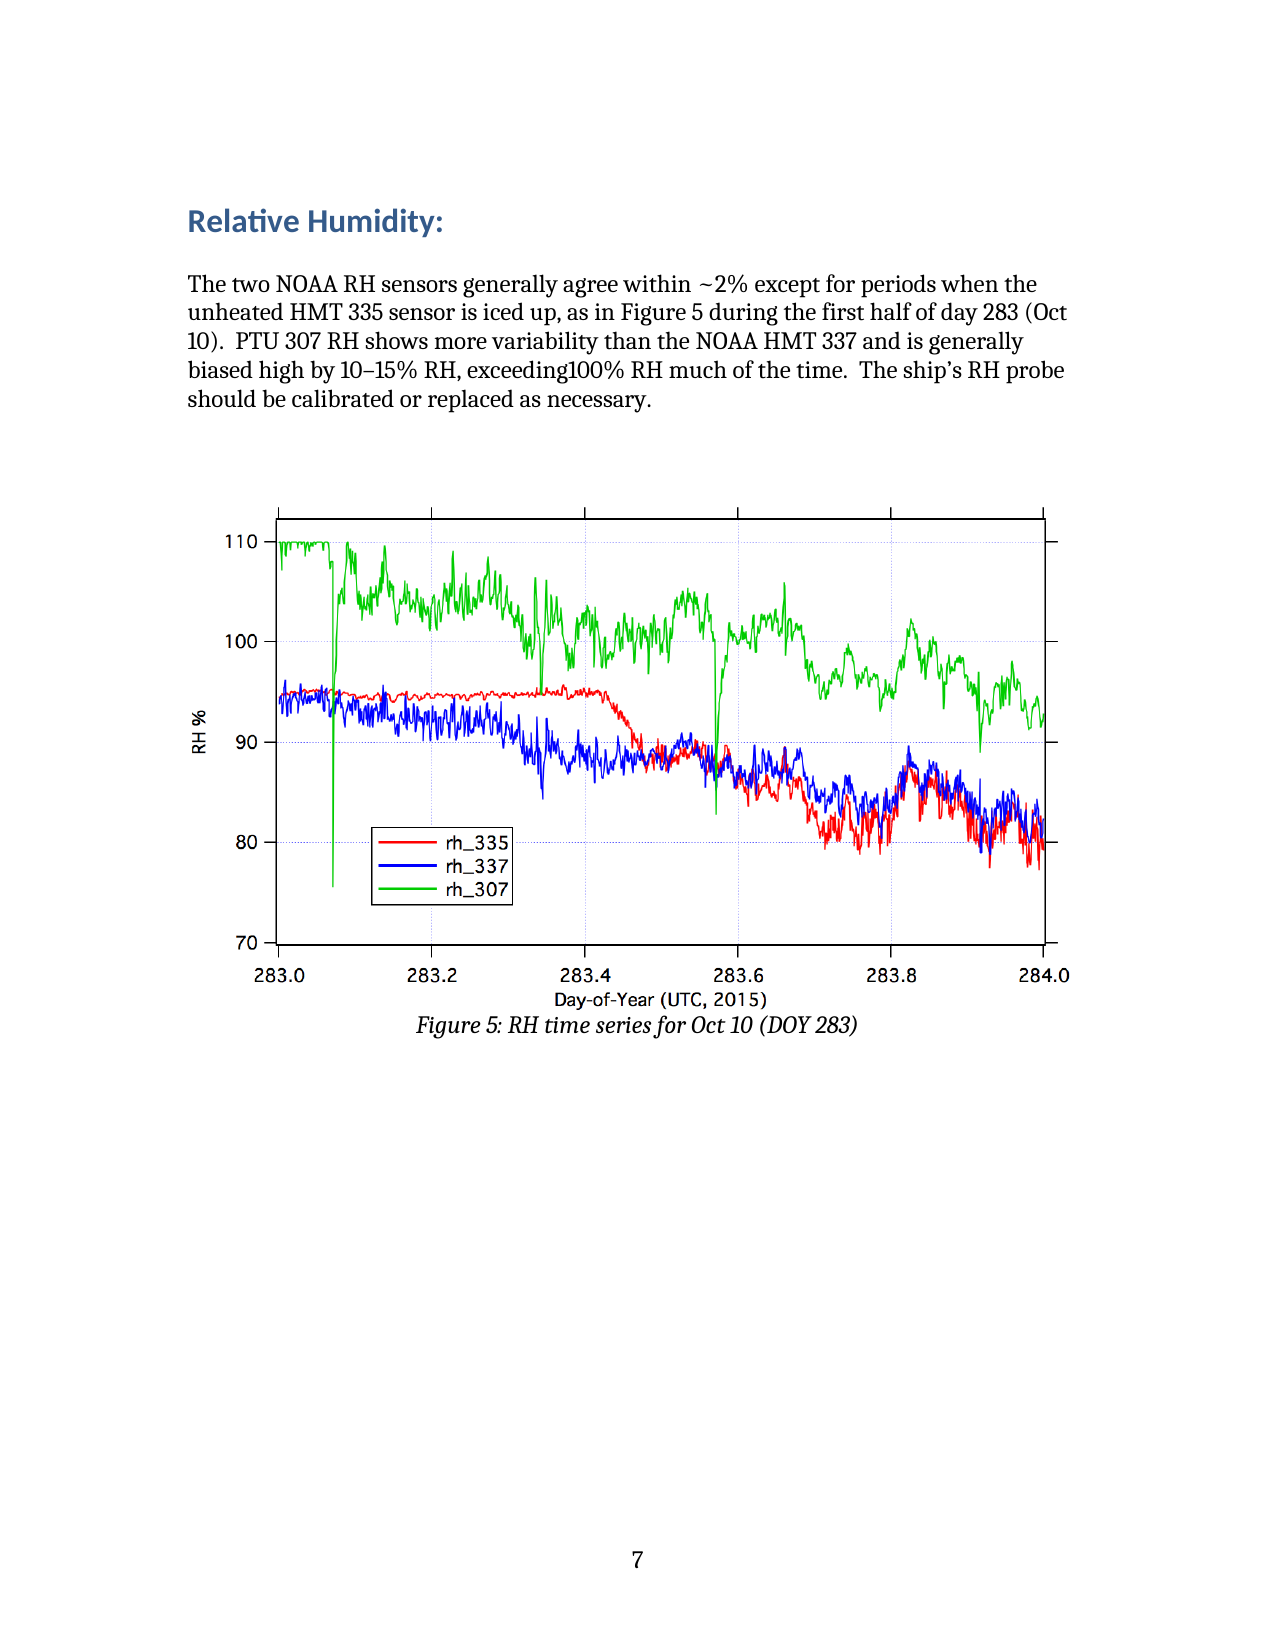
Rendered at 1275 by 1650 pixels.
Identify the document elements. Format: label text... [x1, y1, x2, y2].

text Figure 5: RH time series for Oct 10 (DOY 283) [187, 1011, 1087, 1039]
subtitle Relative Humidity: [187, 200, 1087, 241]
text The two NOAA RH sensors generally agree within ~2% except for periods when the unheated HMT 335 sensor is iced up, as in Figure 5 during the first half of day 283 (Oct 10). PTU 307 RH shows more variability than the NOAA HMT 337 and is generally biased high by 10–15% RH, exceeding100% RH much of the time. The ship’s RH probe should be calibrated or replaced as necessary. [187, 269, 1087, 413]
picture [187, 499, 1088, 1011]
